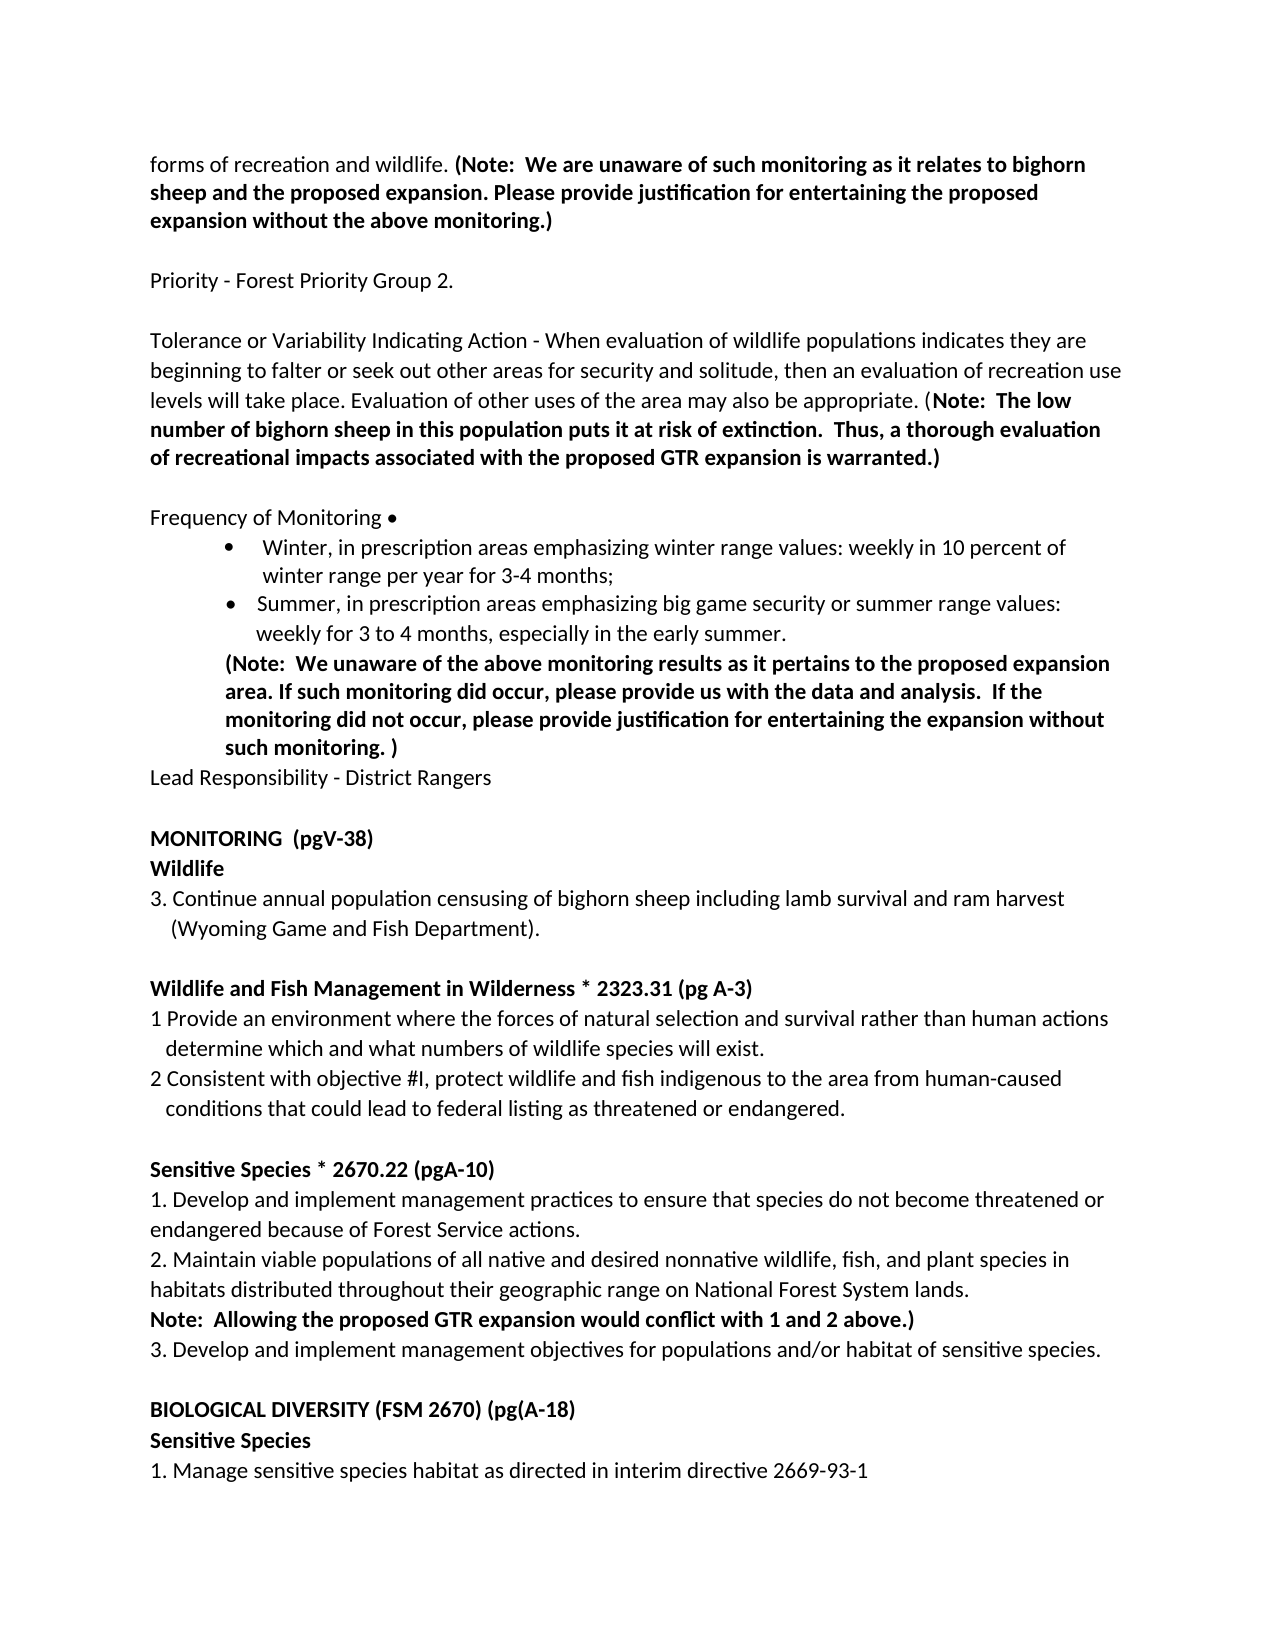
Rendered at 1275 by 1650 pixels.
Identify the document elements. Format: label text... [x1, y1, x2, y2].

text BIOLOGICAL DIVERSITY (FSM 2670) (pg(A-18) [150, 1396, 1125, 1424]
text Sensitive Species * 2670.22 (pgA-10) [150, 1155, 1125, 1183]
text beginning to falter or seek out other areas for security and solitude, then an evaluation of recreation use [150, 357, 1125, 384]
text (Note: We unaware of the above monitoring results as it pertains to the proposed expansion area. If such monitoring did occur, please provide us with the data and analysis. If the monitoring did not occur, please provide justification for entertaining the expansion without such monitoring. ) [225, 649, 1125, 761]
text levels will take place. Evaluation of other uses of the area may also be appropriate. (Note: The low number of bighorn sheep in this population puts it at risk of extinction. Thus, a thorough evaluation of recreational impacts associated with the proposed GTR expansion is warranted.) [150, 387, 1125, 471]
list Winter, in prescription areas emphasizing winter range values: weekly in 10 percent of winter range per year for 3-4 months; [225, 533, 1125, 589]
text 3. Continue annual population censusing of bighorn sheep including lamb survival and ram harvest [150, 884, 1125, 912]
text Note: Allowing the proposed GTR expansion would conflict with 1 and 2 above.) [150, 1305, 1125, 1333]
text 1 Provide an environment where the forces of natural selection and survival rather than human actions [150, 1004, 1125, 1032]
text Lead Responsibility - District Rangers [150, 763, 1125, 791]
text 2. Maintain viable populations of all native and desired nonnative wildlife, fish, and plant species in [150, 1245, 1125, 1273]
text conditions that could lead to federal listing as threatened or endangered. [150, 1094, 1125, 1123]
text (Wyoming Game and Fish Department). [150, 914, 1125, 942]
text MONITORING (pgV-38) [150, 824, 1125, 852]
text 1. Develop and implement management practices to ensure that species do not become threatened or [150, 1185, 1125, 1213]
text habitats distributed throughout their geographic range on National Forest System lands. [150, 1275, 1125, 1303]
text 3. Develop and implement management objectives for populations and/or habitat of sensitive species. [150, 1335, 1125, 1363]
text 1. Manage sensitive species habitat as directed in interim directive 2669-93-1 [150, 1456, 1125, 1484]
text 2 Consistent with objective #I, protect wildlife and fish indigenous to the area from human-caused [150, 1064, 1125, 1092]
text endangered because of Forest Service actions. [150, 1215, 1125, 1243]
text forms of recreation and wildlife. (Note: We are unaware of such monitoring as it relates to bighorn sheep and the proposed expansion. Please provide justification for entertaining the proposed expansion without the above monitoring.) [150, 150, 1125, 234]
text weekly for 3 to 4 months, especially in the early summer. [225, 619, 1125, 647]
text Priority - Forest Priority Group 2. [150, 266, 1125, 294]
text Wildlife [150, 854, 1125, 882]
text • Summer, in prescription areas emphasizing big game security or summer range values: [225, 589, 1125, 617]
text Frequency of Monitoring • [150, 503, 1125, 531]
text Tolerance or Variability Indicating Action - When evaluation of wildlife populations indicates they are [150, 326, 1125, 354]
text Wildlife and Fish Management in Wilderness * 2323.31 (pg A-3) [150, 974, 1125, 1002]
text Sensitive Species [150, 1426, 1125, 1454]
text determine which and what numbers of wildlife species will exist. [150, 1034, 1125, 1062]
